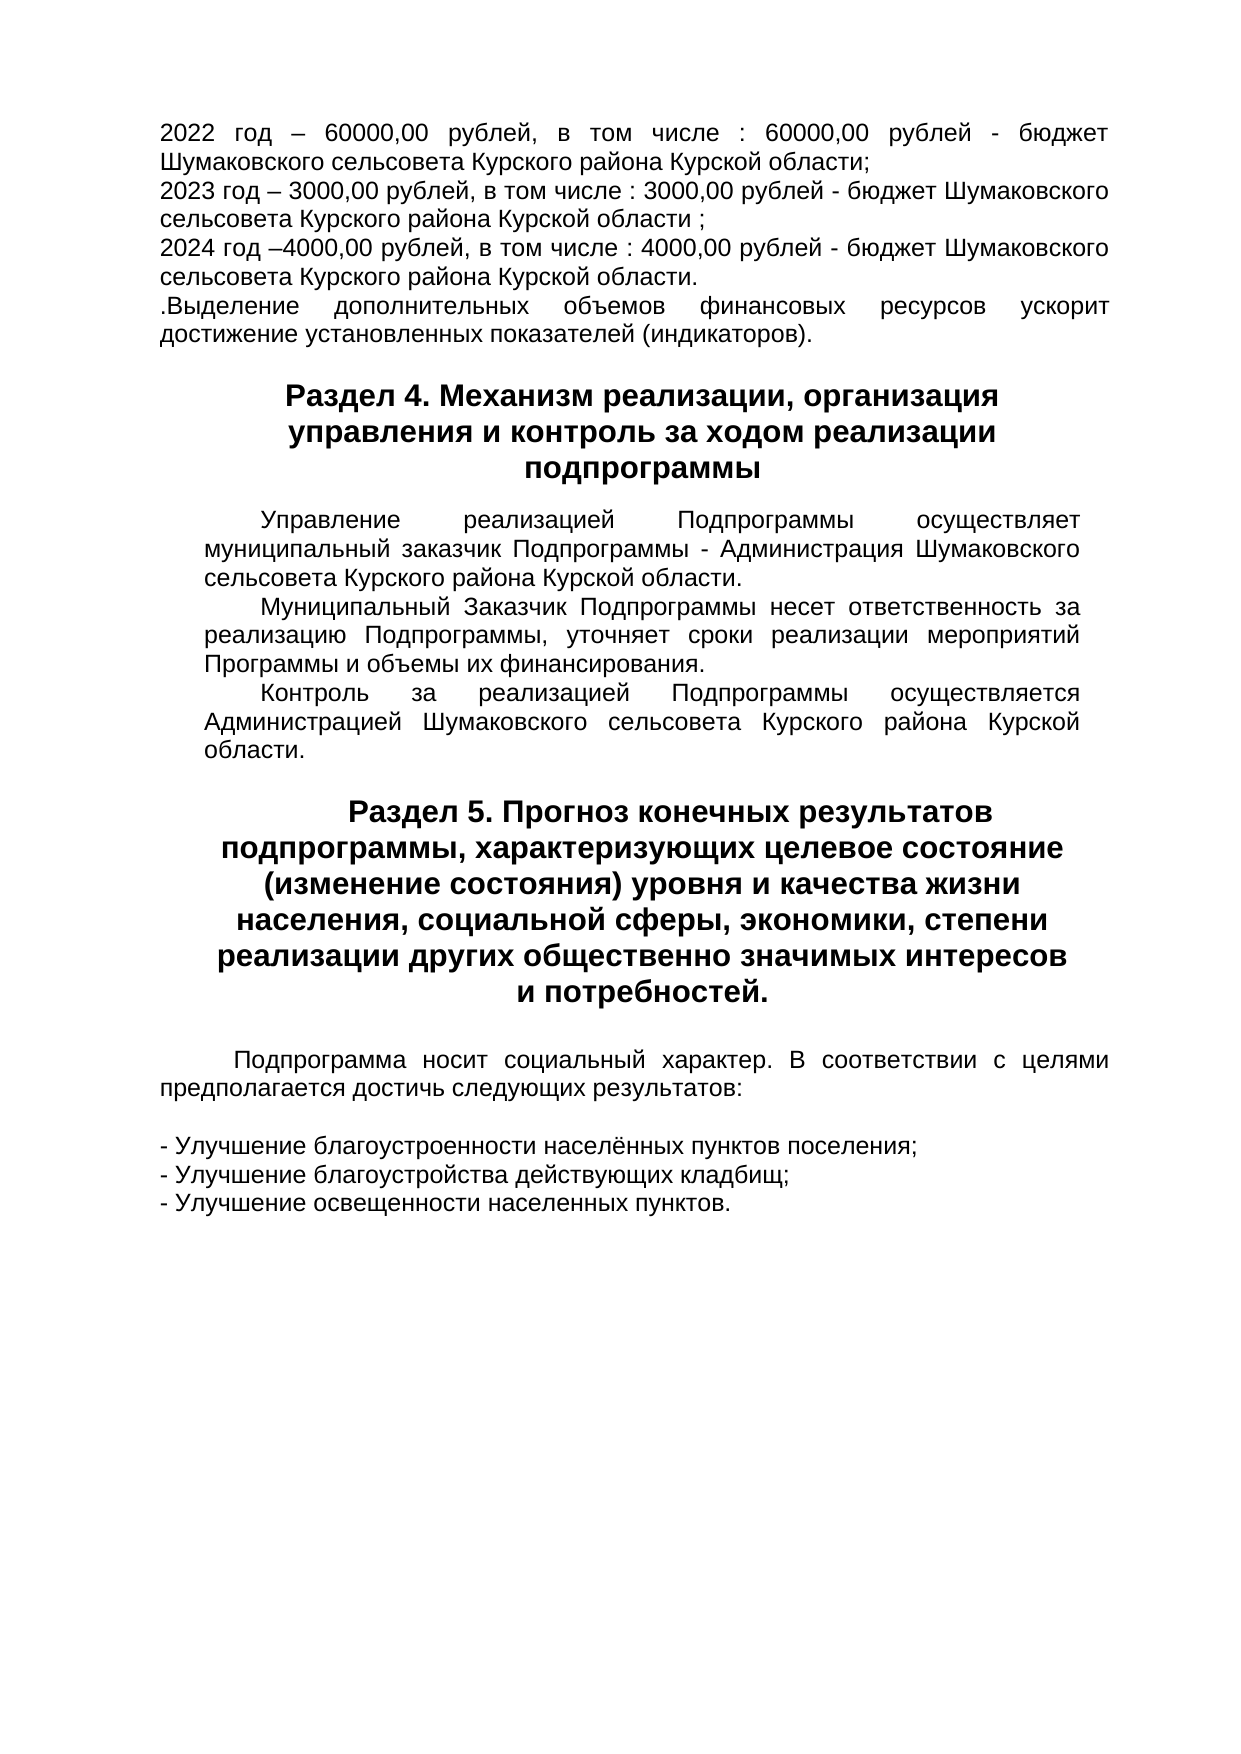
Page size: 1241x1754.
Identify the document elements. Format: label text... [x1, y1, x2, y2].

text Контроль за реализацией Подпрограммы осуществляется Администрацией Шумаковского сельсовета Курского района Курской области. [204, 678, 1081, 764]
text Подпрограмма носит социальный характер. В соответствии с целями предполагается достичь следующих результатов: [159, 1044, 1110, 1102]
text 2023 год – 3000,00 рублей, в том числе : 3000,00 рублей - бюджет Шумаковского сельсовета Курского района Курской области ; [159, 176, 1110, 233]
text - Улучшение благоустроенности населённых пунктов поселения; [159, 1131, 1110, 1159]
text - Улучшение благоустройства действующих кладбищ; [159, 1159, 1110, 1188]
text 2022 год – 60000,00 рублей, в том числе : 60000,00 рублей - бюджет Шумаковского сельсовета Курского района Курской области; [159, 118, 1110, 176]
text Управление реализацией Подпрограммы осуществляет муниципальный заказчик Подпрограммы - Администрация Шумаковского сельсовета Курского района Курской области. [204, 506, 1081, 592]
text Раздел 5. Прогноз конечных результатов подпрограммы, характеризующих целевое состояние (изменение состояния) уровня и качества жизни населения, социальной сферы, экономики, степени реализации других общественно значимых интересов и потребностей. [204, 793, 1081, 1009]
text .Выделение дополнительных объемов финансовых ресурсов ускорит достижение установленных показателей (индикаторов). [159, 291, 1110, 348]
text Муниципальный Заказчик Подпрограммы несет ответственность за реализацию Подпрограммы, уточняет сроки реализации мероприятий Программы и объемы их финансирования. [204, 592, 1081, 678]
text - Улучшение освещенности населенных пунктов. [159, 1188, 1081, 1217]
text Раздел 4. Механизм реализации, организация управления и контроль за ходом реализации подпрограммы [204, 377, 1081, 485]
text 2024 год –4000,00 рублей, в том числе : 4000,00 рублей - бюджет Шумаковского сельсовета Курского района Курской области. [159, 233, 1110, 291]
